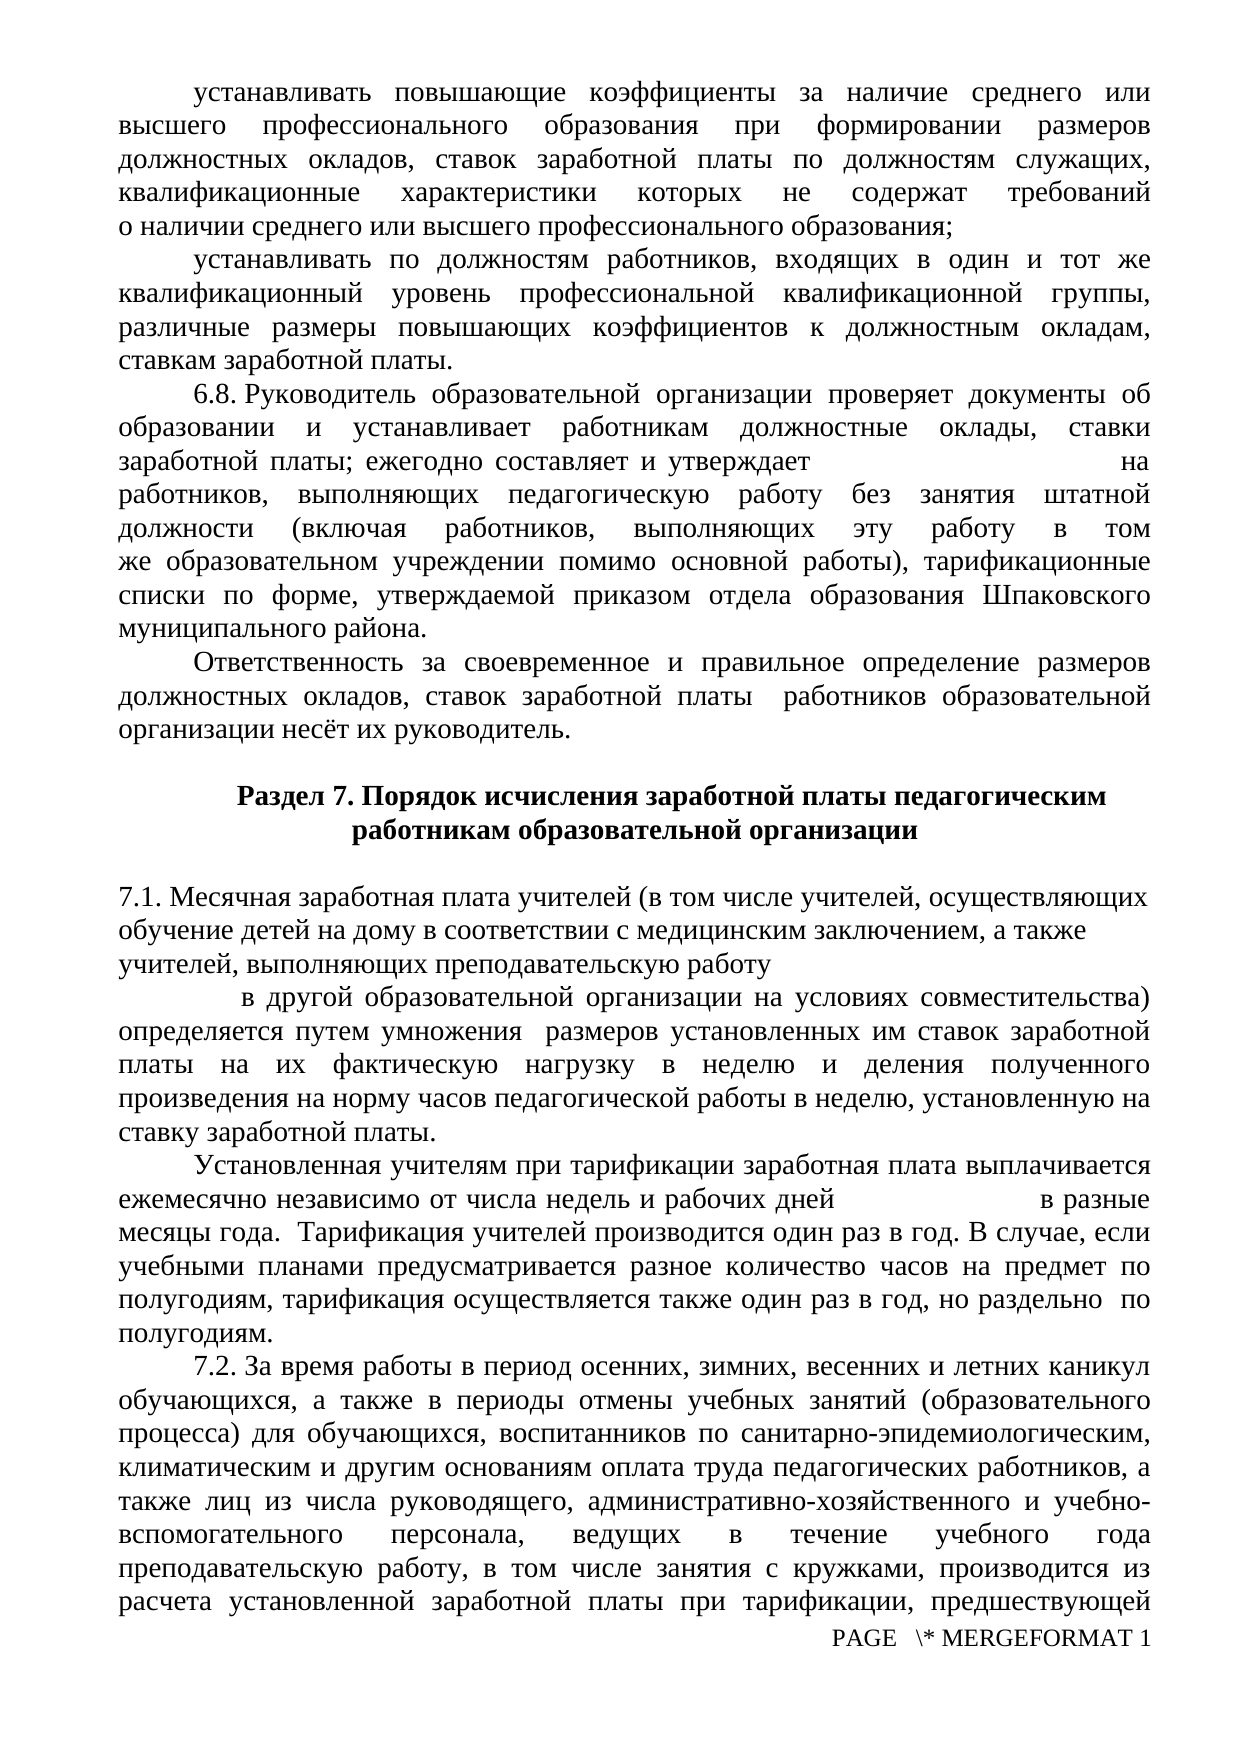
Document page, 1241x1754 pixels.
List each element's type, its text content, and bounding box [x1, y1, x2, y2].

text 6.8. Руководитель образовательной организации проверяет документы об образовании и устанавливает работникам должностные оклады, ставки заработной платы; ежегодно составляет и утверждает на работников, выполняющих педагогическую работу без занятия штатной должности (включая работников, выполняющих эту работу в том же образовательном учреждении помимо основной работы), тарификационные списки по форме, утверждаемой приказом отдела образования Шпаковского муниципального района. [118, 376, 1152, 644]
text Установленная учителям при тарификации заработная плата выплачивается ежемесячно независимо от числа недель и рабочих дней в разные месяцы года. Тарификация учителей производится один раз в год. В случае, если учебными планами предусматривается разное количество часов на предмет по полугодиям, тарификация осуществляется также один раз в год, но раздельно по полугодиям. [118, 1147, 1152, 1348]
text устанавливать повышающие коэффициенты за наличие среднего или высшего профессионального образования при формировании размеров должностных окладов, ставок заработной платы по должностям служащих, квалификационные характеристики которых не содержат требований о наличии среднего или высшего профессионального образования; [118, 74, 1152, 242]
text 7.1. Месячная заработная плата учителей (в том числе учителей, осуществляющих обучение детей на дому в соответствии с медицинским заключением, а также учителей, выполняющих преподавательскую работу [118, 879, 1152, 979]
text Раздел 7. Порядок исчисления заработной платы педагогическим работникам образовательной организации [118, 778, 1152, 845]
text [118, 1348, 1152, 1617]
text устанавливать по должностям работников, входящих в один и тот же квалификационный уровень профессиональной квалификационной группы, различные размеры повышающих коэффициентов к должностным окладам, ставкам заработной платы. [118, 242, 1152, 376]
text Ответственность за своевременное и правильное определение размеров должностных окладов, ставок заработной платы работников образовательной организации несёт их руководитель. [118, 644, 1152, 745]
text в другой образовательной организации на условиях совместительства) определяется путем умножения размеров установленных им ставок заработной платы на их фактическую нагрузку в неделю и деления полученного произведения на норму часов педагогической работы в неделю, установленную на ставку заработной платы. [118, 979, 1152, 1147]
